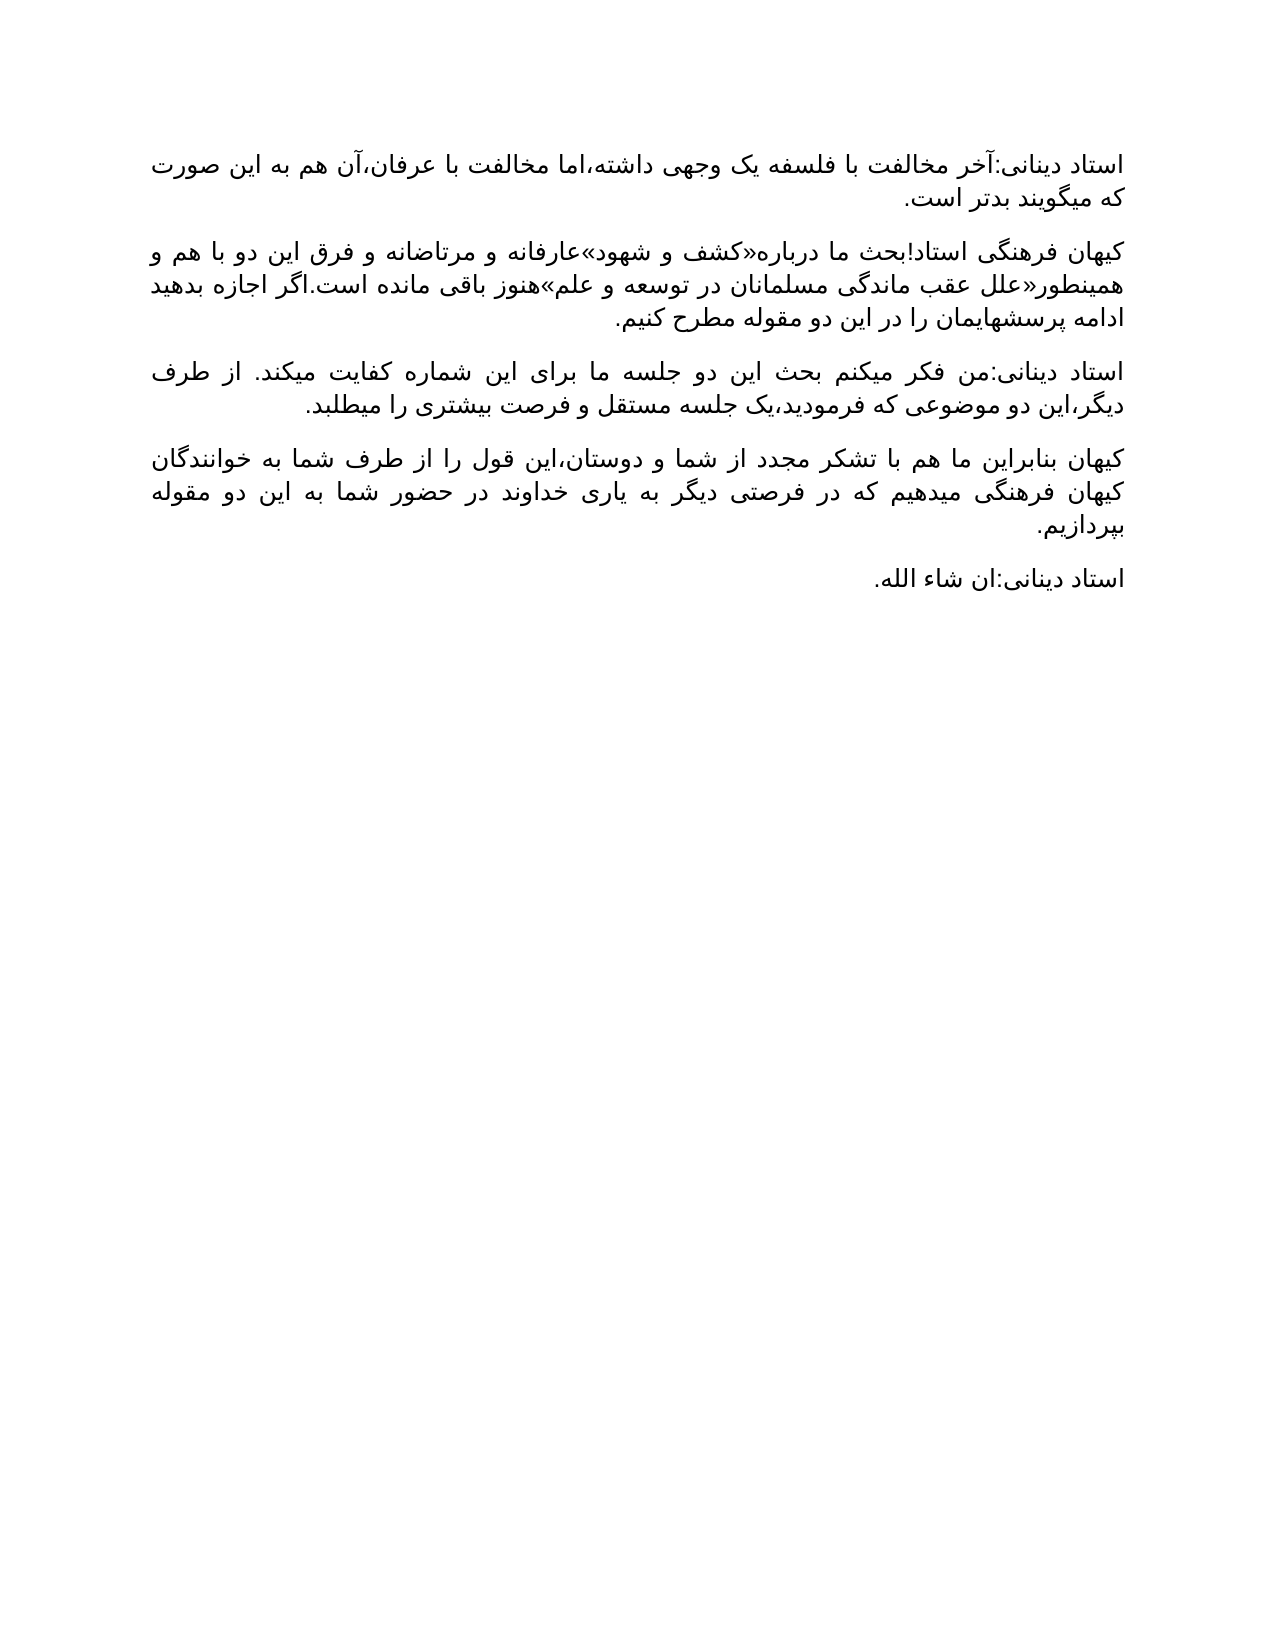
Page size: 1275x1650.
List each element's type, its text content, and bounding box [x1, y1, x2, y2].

text استاد دینانی:ان شاء الله. [150, 563, 1125, 592]
text کیهان فرهنگی استاد!بحث ما درباره«کشف‏ و شهود»عارفانه و مرتاضانه و فرق این دو با هم و همینطور«علل عقب ماندگی‏ مسلمانان در توسعه و علم»هنوز باقی مانده است.اگر اجازه بدهید ادامه‏ پرسش‏هایمان را در این دو مقوله مطرح‏ کنیم. [150, 237, 1125, 332]
text استاد دینانی:من فکر می‏کنم بحث این‏ دو جلسه ما برای این شماره کفایت می‏کند. از طرف دیگر،این دو موضوعی که فرمودید،یک‏ جلسه مستقل و فرصت بیشتری را می‏طلبد. [150, 357, 1125, 418]
text استاد دینانی:آخر مخالفت با فلسفه یک‏ وجهی داشته،اما مخالفت با عرفان،آن هم به‏ این صورت که می‏گویند بدتر است. [150, 150, 1125, 212]
text کیهان بنابراین ما هم با تشکر مجدد از شما و دوستان،این قول را از طرف‏ شما به خوانندگان کیهان فرهنگی‏ می‏دهیم که در فرصتی دیگر به یاری‏ خداوند در حضور شما به این دو مقوله‏ بپردازیم. [150, 444, 1125, 538]
